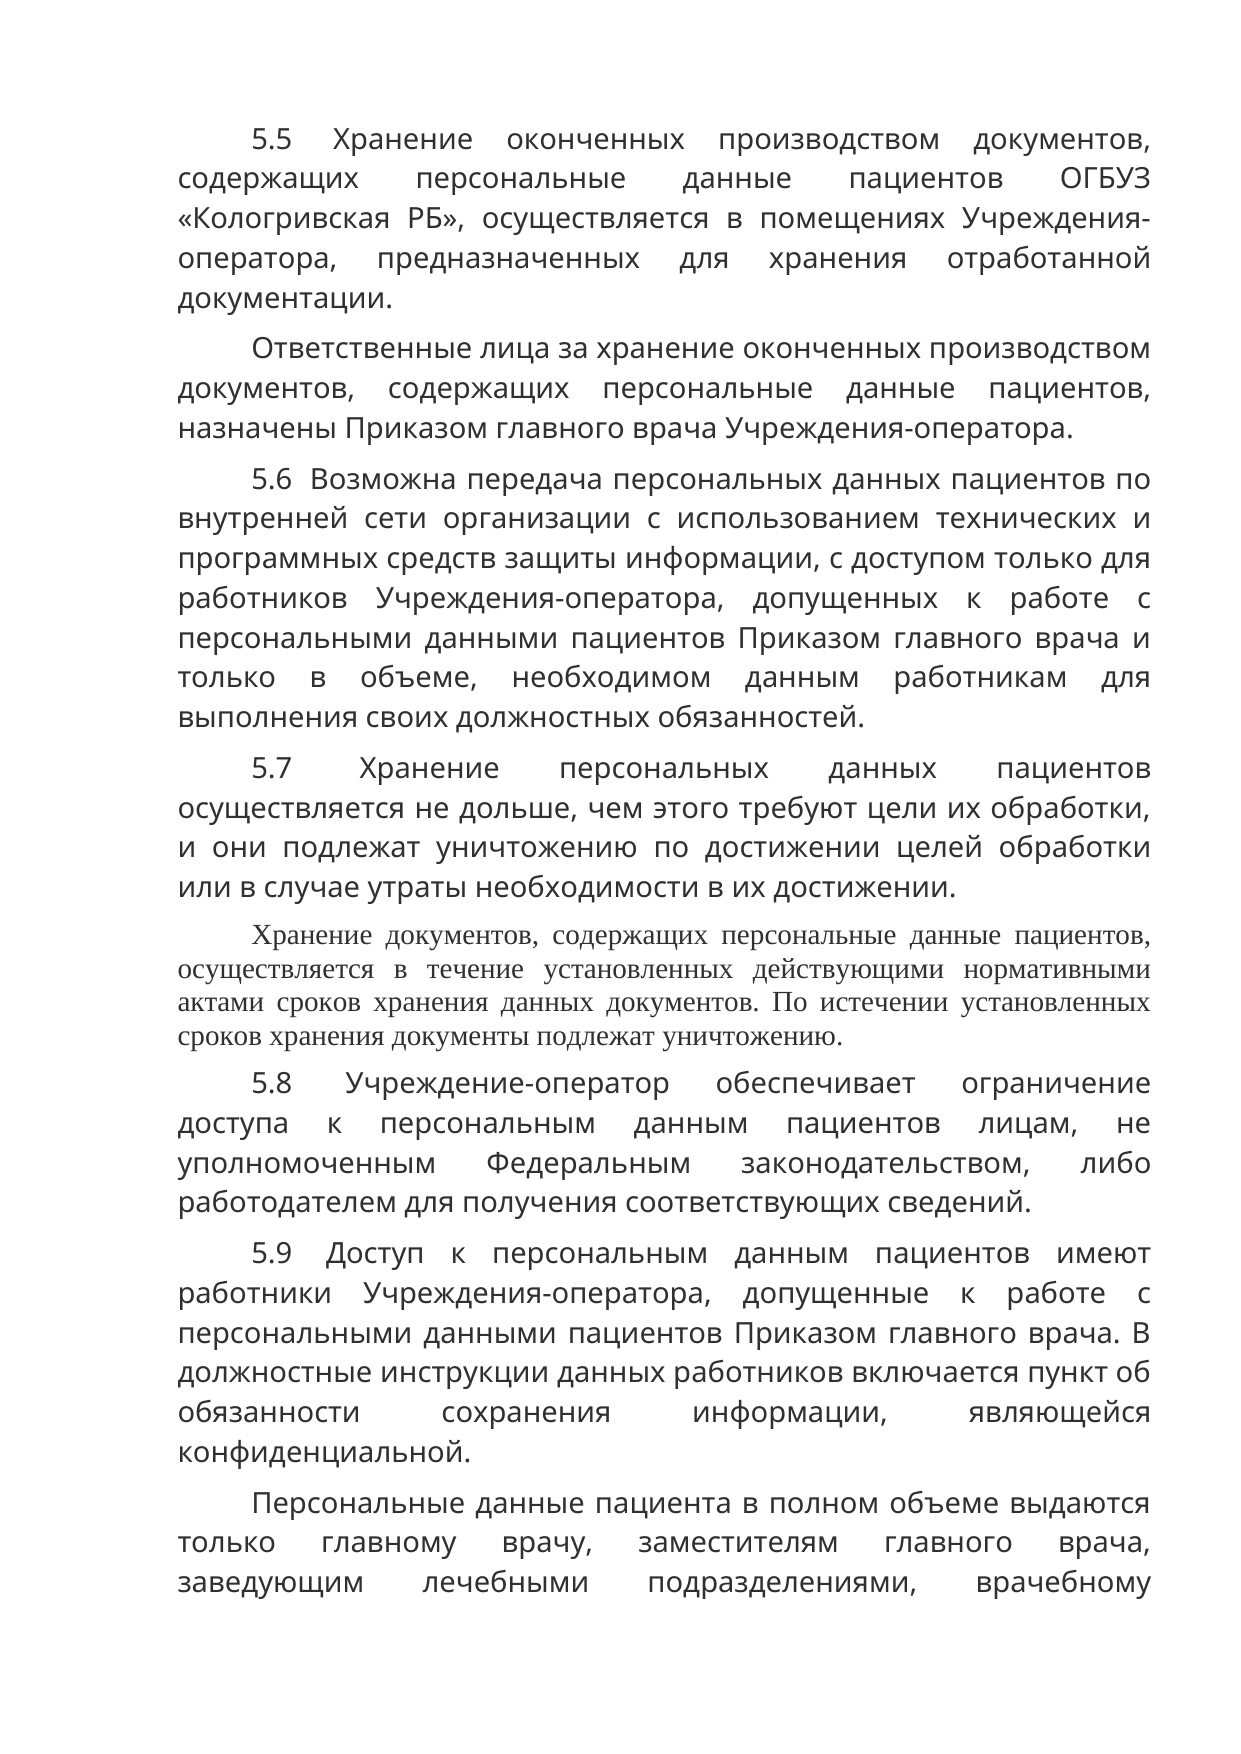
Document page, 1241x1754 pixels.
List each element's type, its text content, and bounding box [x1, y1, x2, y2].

text 5.5 Хранение оконченных производством документов, содержащих персональные данные пациентов ОГБУЗ «Кологривская РБ», осуществляется в помещениях Учреждения-оператора, предназначенных для хранения отработанной документации. [177, 118, 1152, 317]
text Ответственные лица за хранение оконченных производством документов, содержащих персональные данные пациентов, назначены Приказом главного врача Учреждения-оператора. [177, 328, 1152, 447]
text 5.9 Доступ к персональным данным пациентов имеют работники Учреждения-оператора, допущенные к работе с персональными данными пациентов Приказом главного врача. В должностные инструкции данных работников включается пункт об обязанности сохранения информации, являющейся конфиденциальной. [177, 1233, 1152, 1471]
text 5.8 Учреждение-оператор обеспечивает ограничение доступа к персональным данным пациентов лицам, не уполномоченным Федеральным законодательством, либо работодателем для получения соответствующих сведений. [177, 1063, 1152, 1221]
text 5.6 Возможна передача персональных данных пациентов по внутренней сети организации с использованием технических и программных средств защиты информации, с доступом только для работников Учреждения-оператора, допущенных к работе с персональными данными пациентов Приказом главного врача и только в объеме, необходимом данным работникам для выполнения своих должностных обязанностей. [177, 458, 1152, 736]
text Хранение документов, содержащих персональные данные пациентов, осуществляется в течение установленных действующими нормативными актами сроков хранения данных документов. По истечении установленных сроков хранения документы подлежат уничтожению. [177, 917, 1152, 1051]
text 5.7 Хранение персональных данных пациентов осуществляется не дольше, чем этого требуют цели их обработки, и они подлежат уничтожению по достижении целей обработки или в случае утраты необходимости в их достижении. [177, 747, 1152, 906]
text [177, 1482, 1152, 1601]
